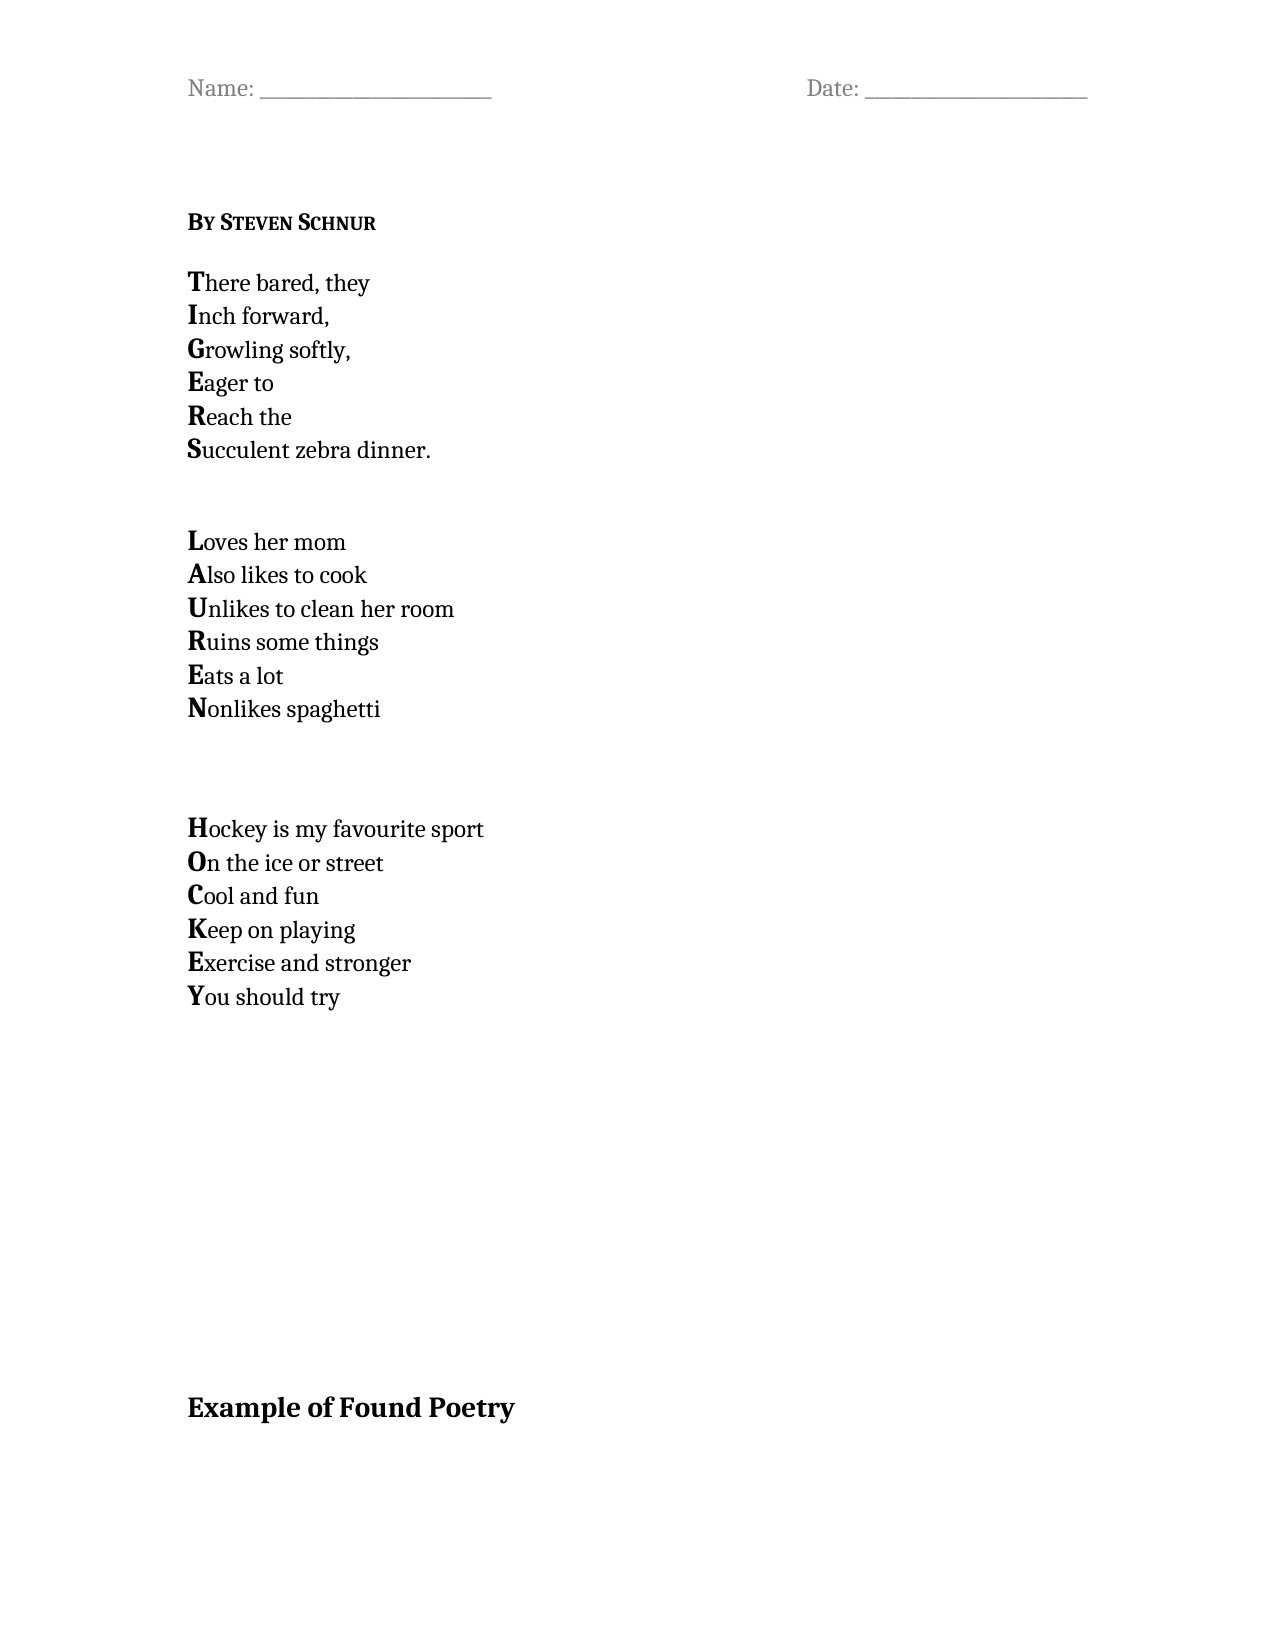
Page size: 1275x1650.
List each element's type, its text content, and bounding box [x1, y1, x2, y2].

text Growling softly, [187, 332, 1087, 366]
text Cool and fun [187, 878, 1087, 912]
text Loves her mom [187, 524, 1087, 557]
text Exercise and stronger [187, 945, 1087, 979]
text Inch forward, [187, 298, 1087, 332]
text Also likes to cook [187, 557, 1087, 591]
text Eats a lot [187, 658, 1087, 691]
text On the ice or street [187, 845, 1087, 878]
text Hockey is my favourite sport [187, 811, 1087, 845]
text You should try [187, 979, 1087, 1012]
text Succulent zebra dinner. [187, 433, 1087, 466]
text Nonlikes spaghetti [187, 691, 1087, 725]
text Ruins some things [187, 624, 1087, 658]
text Example of Found Poetry [187, 1391, 1087, 1424]
text Eager to [187, 366, 1087, 399]
text By Steven Schnur [187, 207, 1087, 236]
text Unlikes to clean her room [187, 591, 1087, 624]
text Keep on playing [187, 912, 1087, 945]
text Reach the [187, 399, 1087, 433]
text There bared, they [187, 265, 1087, 298]
